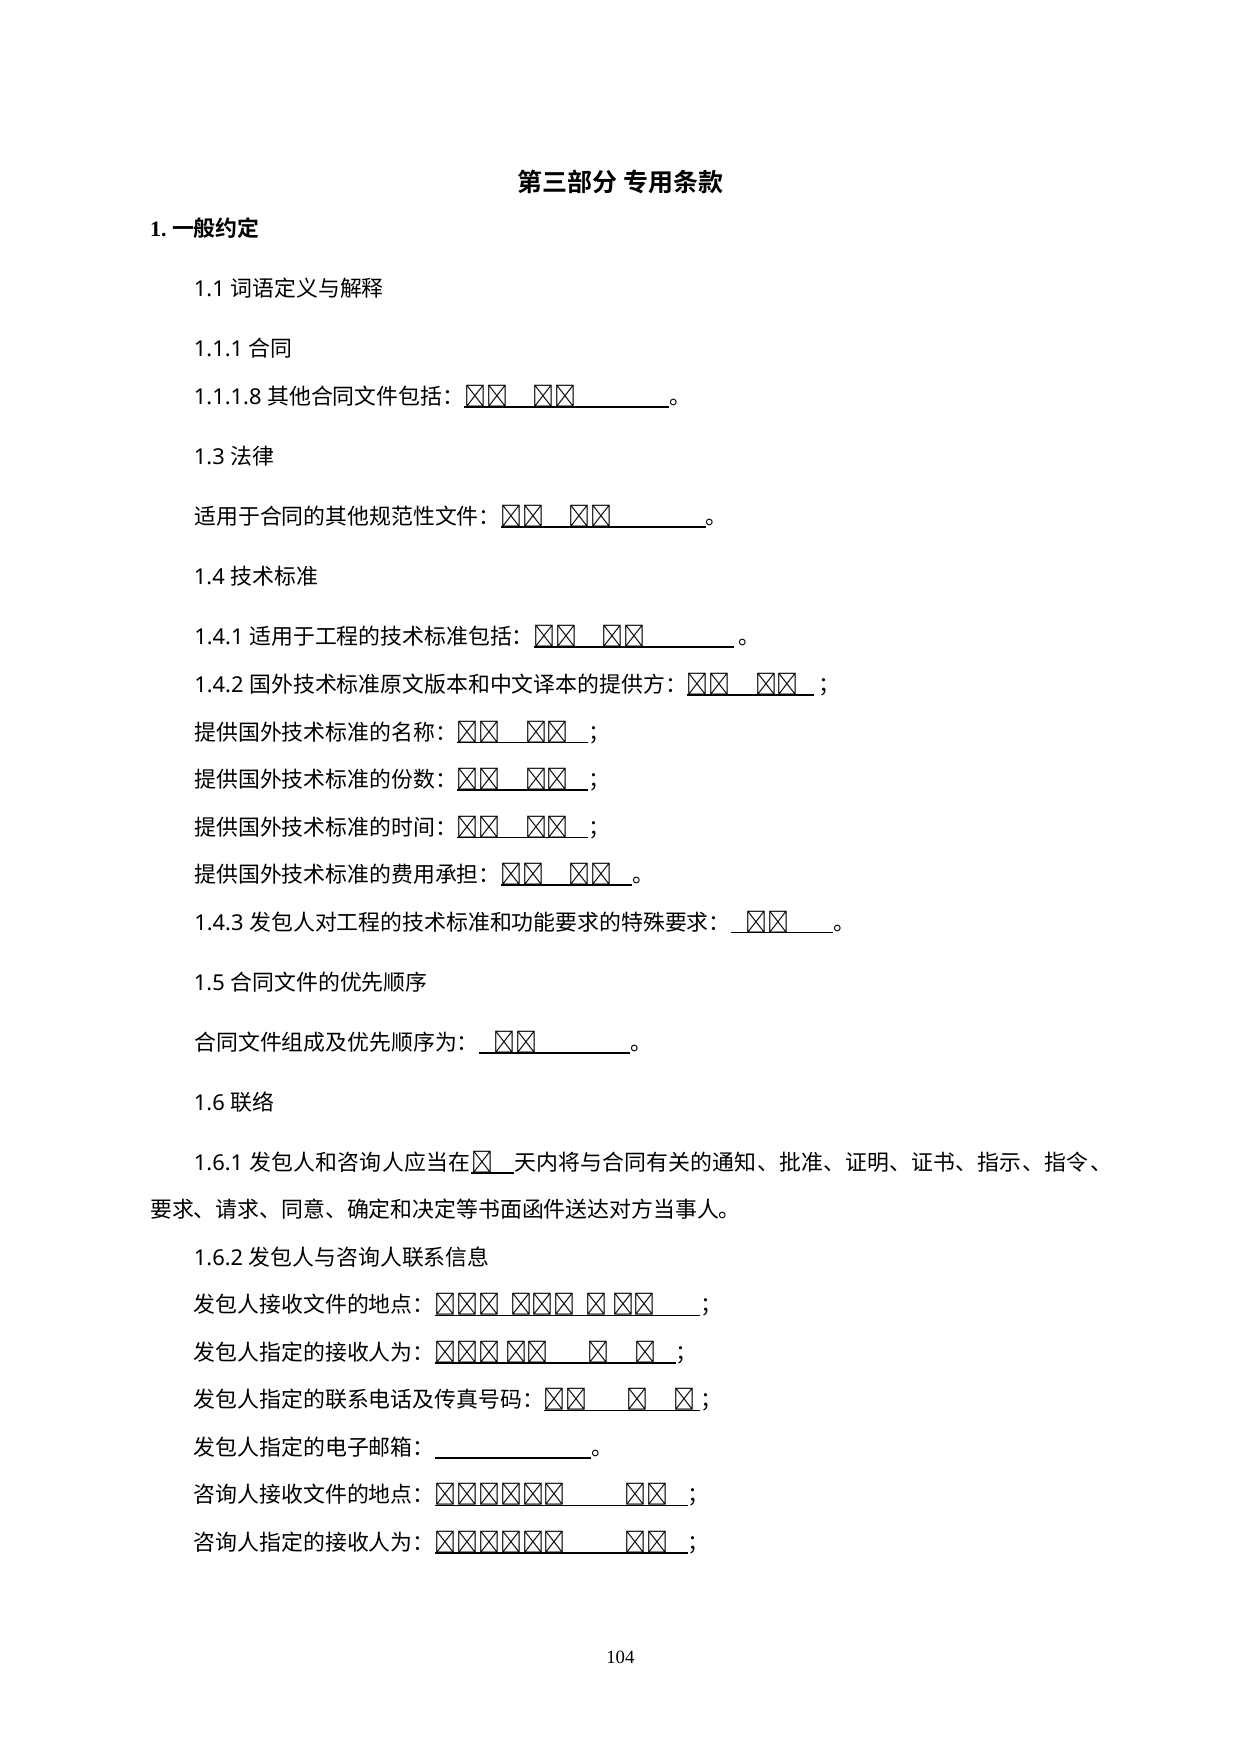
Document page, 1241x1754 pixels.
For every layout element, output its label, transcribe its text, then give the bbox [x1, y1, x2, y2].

text 1.1.1.8 其他合同文件包括：  。 [150, 379, 1090, 411]
subtitle 1.1 词语定义与解释 [150, 271, 1090, 303]
text 1.4.1 适用于工程的技术标准包括：  。 [150, 619, 1090, 651]
text 1.4.3 发包人对工程的技术标准和功能要求的特殊要求：  。 [150, 904, 1090, 936]
text 提供国外技术标准的名称：  ； [150, 714, 1090, 746]
subtitle 1.3 法律 [150, 439, 1090, 471]
text 1.6.1 发包人和咨询人应当在 天内将与合同有关的通知、批准、证明、证书、指示、指令、要求、请求、同意、确定和决定等书面函件送达对方当事人。 [150, 1145, 1090, 1224]
text 提供国外技术标准的份数：  ； [150, 762, 1090, 794]
text 咨询人指定的接收人为：  ； [150, 1525, 1090, 1557]
text 1.1.1 合同 [150, 331, 1090, 363]
subtitle 1.5 合同文件的优先顺序 [150, 964, 1090, 996]
subtitle 1.6 联络 [150, 1085, 1090, 1116]
subtitle 第三部分 专用条款 [150, 162, 1090, 199]
text 发包人接收文件的地点：    ； [150, 1287, 1090, 1319]
text 提供国外技术标准的时间：  ； [150, 809, 1090, 841]
text 适用于合同的其他规范性文件：  。 [150, 499, 1090, 531]
subtitle 1.4 技术标准 [150, 559, 1090, 591]
text 1.4.2 国外技术标准原文版本和中文译本的提供方：  ； [150, 667, 1090, 699]
subtitle 1. 一般约定 [150, 211, 1090, 243]
text 合同文件组成及优先顺序为：  。 [150, 1025, 1090, 1056]
text 提供国外技术标准的费用承担：  。 [150, 857, 1090, 889]
text 发包人指定的接收人为：    ； [150, 1335, 1090, 1367]
text 发包人指定的电子邮箱： 。 [150, 1430, 1090, 1462]
text 1.6.2 发包人与咨询人联系信息 [150, 1240, 1090, 1272]
text 咨询人接收文件的地点：  ； [150, 1477, 1090, 1509]
text 发包人指定的联系电话及传真号码：   ； [150, 1382, 1090, 1414]
